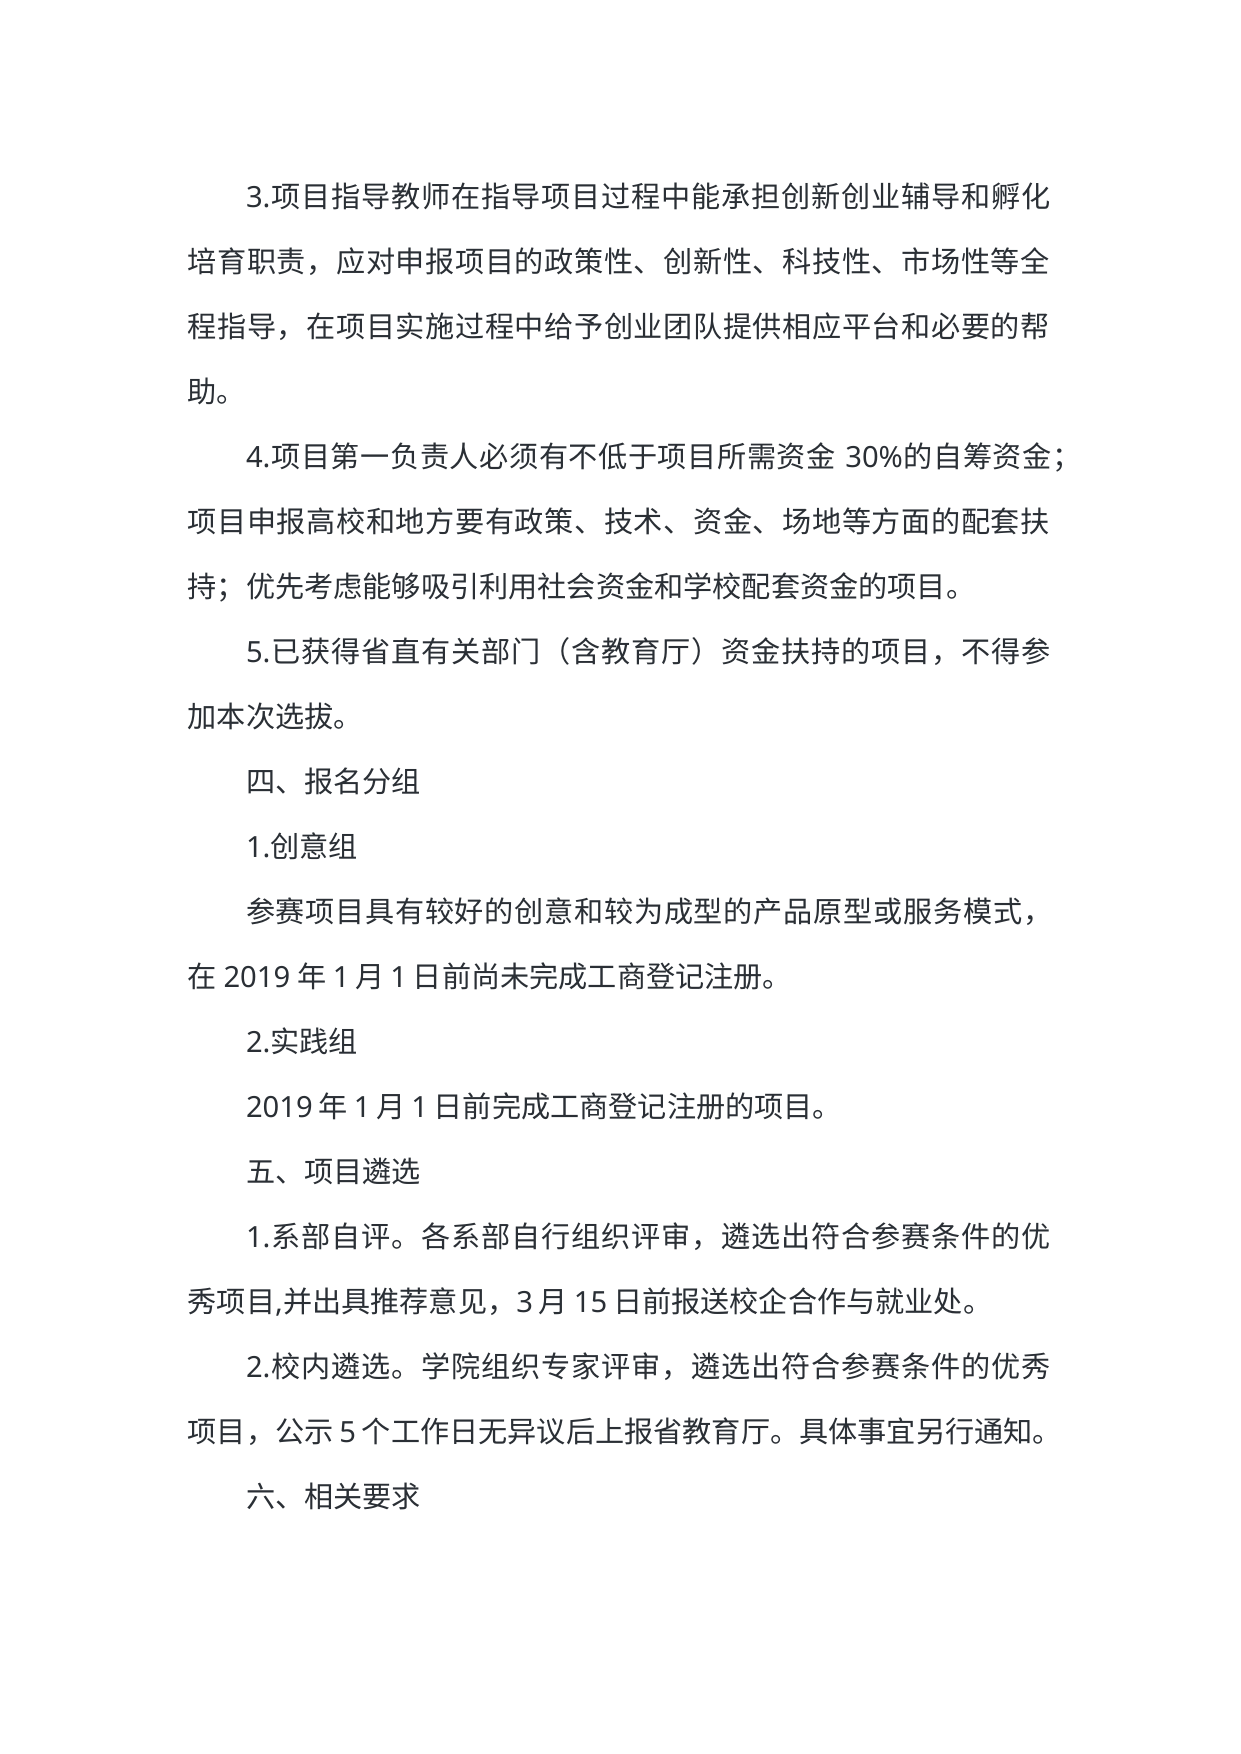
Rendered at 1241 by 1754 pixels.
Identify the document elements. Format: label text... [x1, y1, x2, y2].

text 3.项目指导教师在指导项目过程中能承担创新创业辅导和孵化培育职责，应对申报项目的政策性、创新性、科技性、市场性等全程指导，在项目实施过程中给予创业团队提供相应平台和必要的帮助。 [187, 162, 1053, 422]
text 4.项目第一负责人必须有不低于项目所需资金 30%的自筹资金；项目申报高校和地方要有政策、技术、资金、场地等方面的配套扶持；优先考虑能够吸引利用社会资金和学校配套资金的项目。 [187, 422, 1053, 617]
text 1.系部自评。各系部自行组织评审，遴选出符合参赛条件的优秀项目,并出具推荐意见，3月15日前报送校企合作与就业处。 [187, 1202, 1053, 1332]
text 1.创意组 [187, 812, 1053, 877]
text 五、项目遴选 [187, 1137, 1053, 1202]
text 5.已获得省直有关部门（含教育厅）资金扶持的项目，不得参加本次选拔。 [187, 617, 1053, 747]
text 参赛项目具有较好的创意和较为成型的产品原型或服务模式，在 2019 年1月1日前尚未完成工商登记注册。 [187, 877, 1053, 1007]
text 2019年1月1日前完成工商登记注册的项目。 [187, 1072, 1053, 1137]
text 四、报名分组 [187, 747, 1053, 812]
text 2.实践组 [187, 1007, 1053, 1072]
text 2.校内遴选。学院组织专家评审，遴选出符合参赛条件的优秀项目，公示5个工作日无异议后上报省教育厅。具体事宜另行通知。 [187, 1332, 1053, 1462]
text 六、相关要求 [187, 1462, 1053, 1527]
